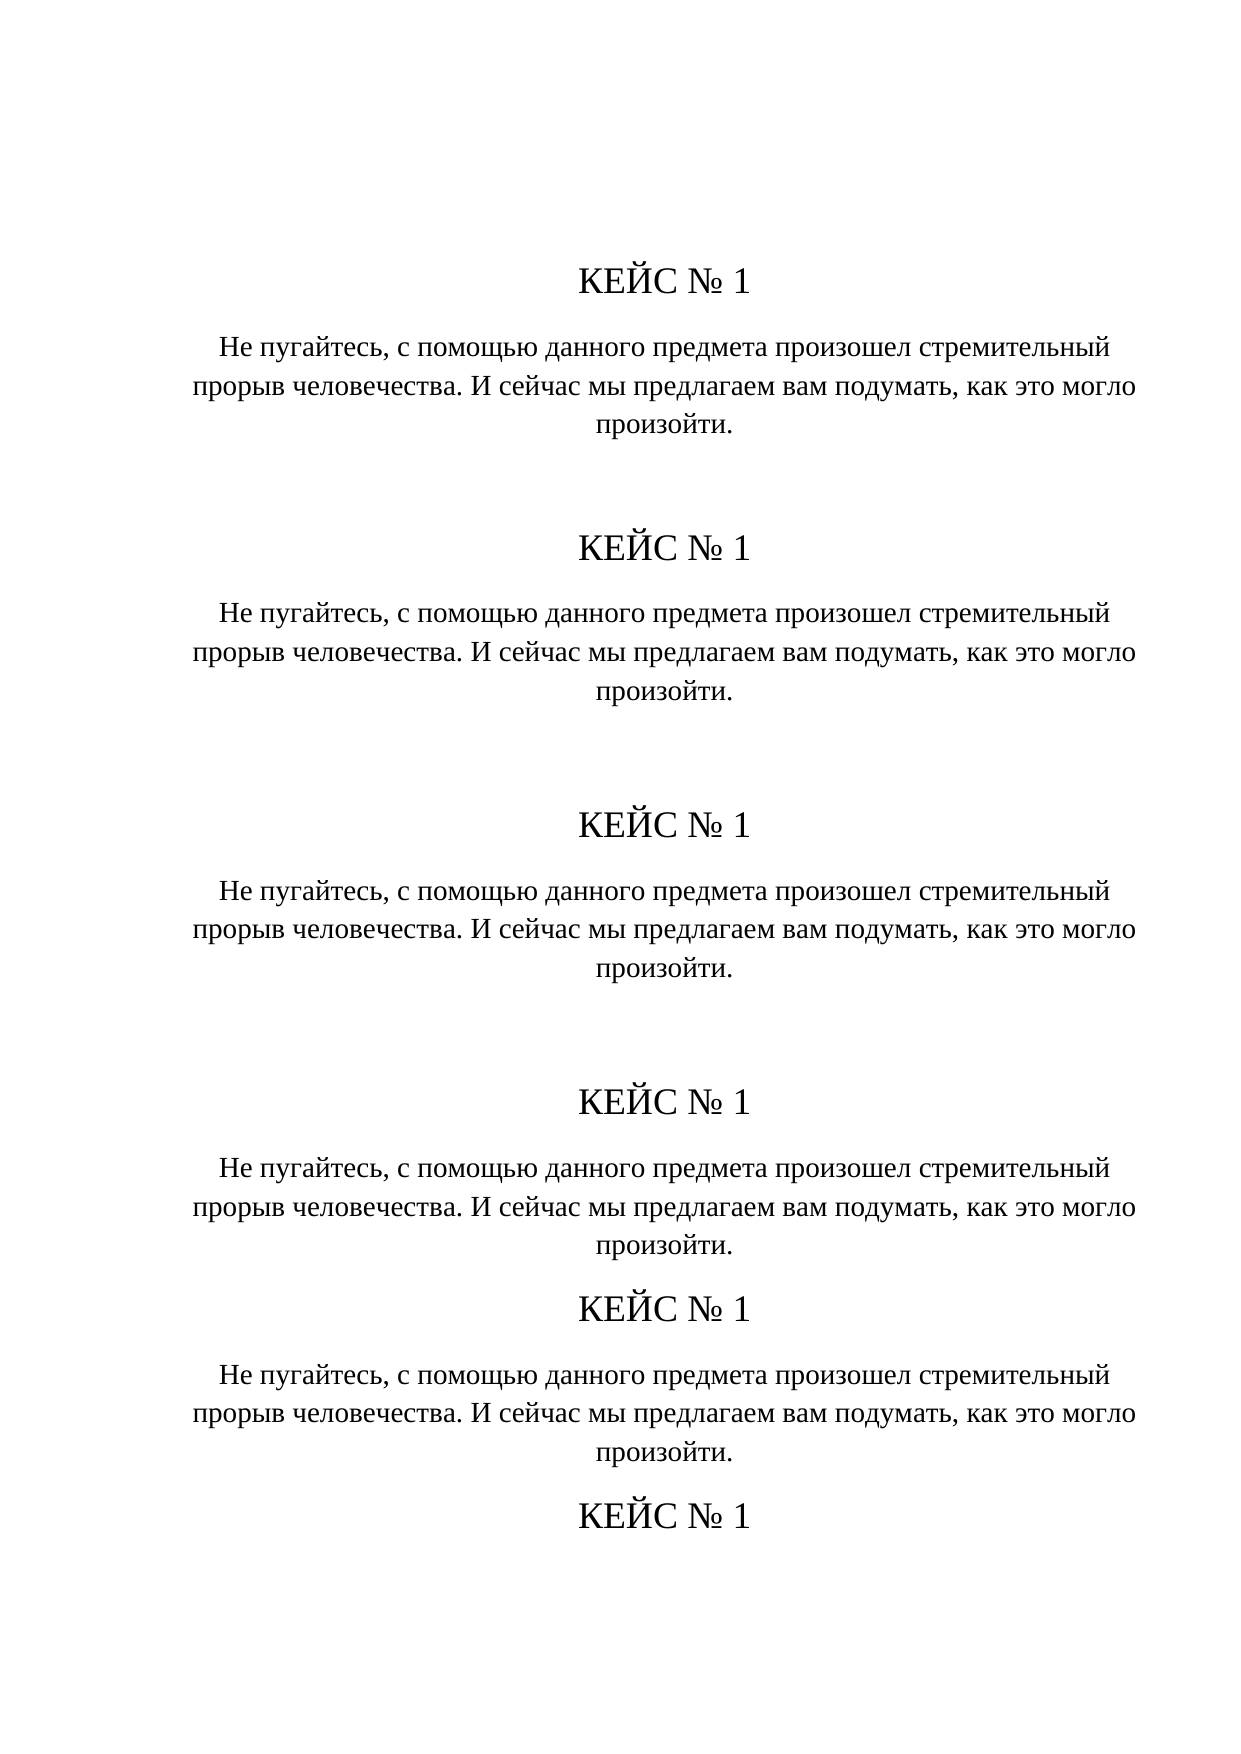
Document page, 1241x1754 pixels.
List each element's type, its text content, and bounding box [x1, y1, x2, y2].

text КЕЙС № 1 [177, 1493, 1152, 1537]
text Не пугайтесь, с помощью данного предмета произошел стремительный прорыв человечества. И сейчас мы предлагаем вам подумать, как это могло произойти. [177, 1150, 1152, 1261]
text КЕЙС № 1 [177, 802, 1152, 846]
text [177, 1357, 1152, 1468]
text КЕЙС № 1 [177, 259, 1152, 302]
text КЕЙС № 1 [177, 525, 1152, 568]
text Не пугайтесь, с помощью данного предмета произошел стремительный прорыв человечества. И сейчас мы предлагаем вам подумать, как это могло произойти. [177, 329, 1152, 440]
text Не пугайтесь, с помощью данного предмета произошел стремительный прорыв человечества. И сейчас мы предлагаем вам подумать, как это могло произойти. [177, 873, 1152, 983]
text Не пугайтесь, с помощью данного предмета произошел стремительный прорыв человечества. И сейчас мы предлагаем вам подумать, как это могло произойти. [177, 596, 1152, 706]
text КЕЙС № 1 [177, 1287, 1152, 1330]
text КЕЙС № 1 [177, 1080, 1152, 1123]
